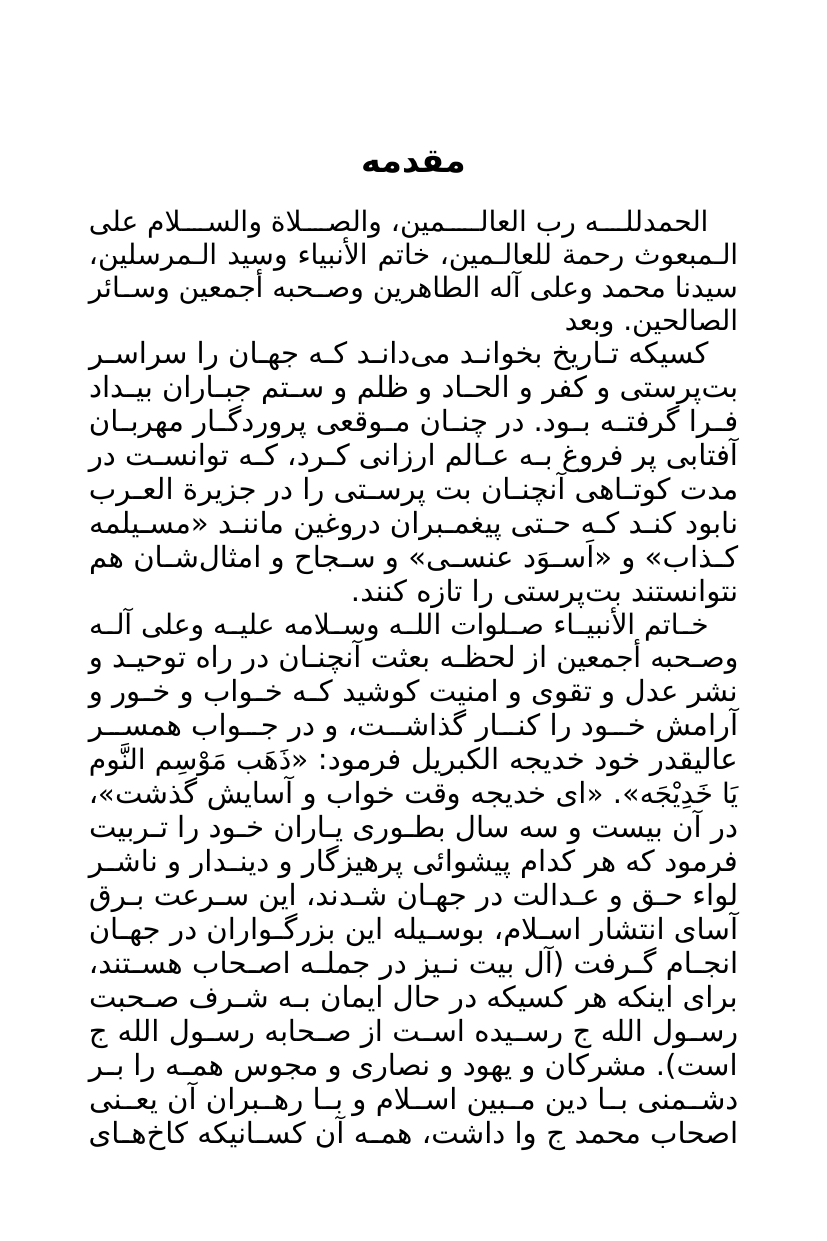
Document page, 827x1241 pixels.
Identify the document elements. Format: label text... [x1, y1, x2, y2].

text مقدمه [89, 142, 738, 181]
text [89, 608, 738, 1150]
text الحمدلله رب العالـمين، والصلاة والسلام على الـمبعوث رحمة للعالـمين، خاتم الأنبياء وسيد الـمرسلين، سيدنا محمد وعلى آله الطاهرين وصحبه أجمعين وسائر الصالحين. وبعد [89, 206, 738, 336]
text کسیکه تاریخ بخواند می‌داند که جهان را سراسر بت‌پرستی و کفر و الحاد و ظلم و ستم جباران بیداد فرا گرفته بود. در چنان موقعی پروردگار مهربان آفتابی پر فروغ به عالم ارزانی کرد، که توانست در مدت کوتاهی آنچنان بت پرستی را در جزیرة العرب نابود کند که حتی پیغمبران دروغین مانند «مسیلمه کذاب» و «اَسوَد عنسی» و سجاح و امثال‌شان هم نتوانستند بت‌پرستی را تازه کنند. [89, 336, 738, 608]
